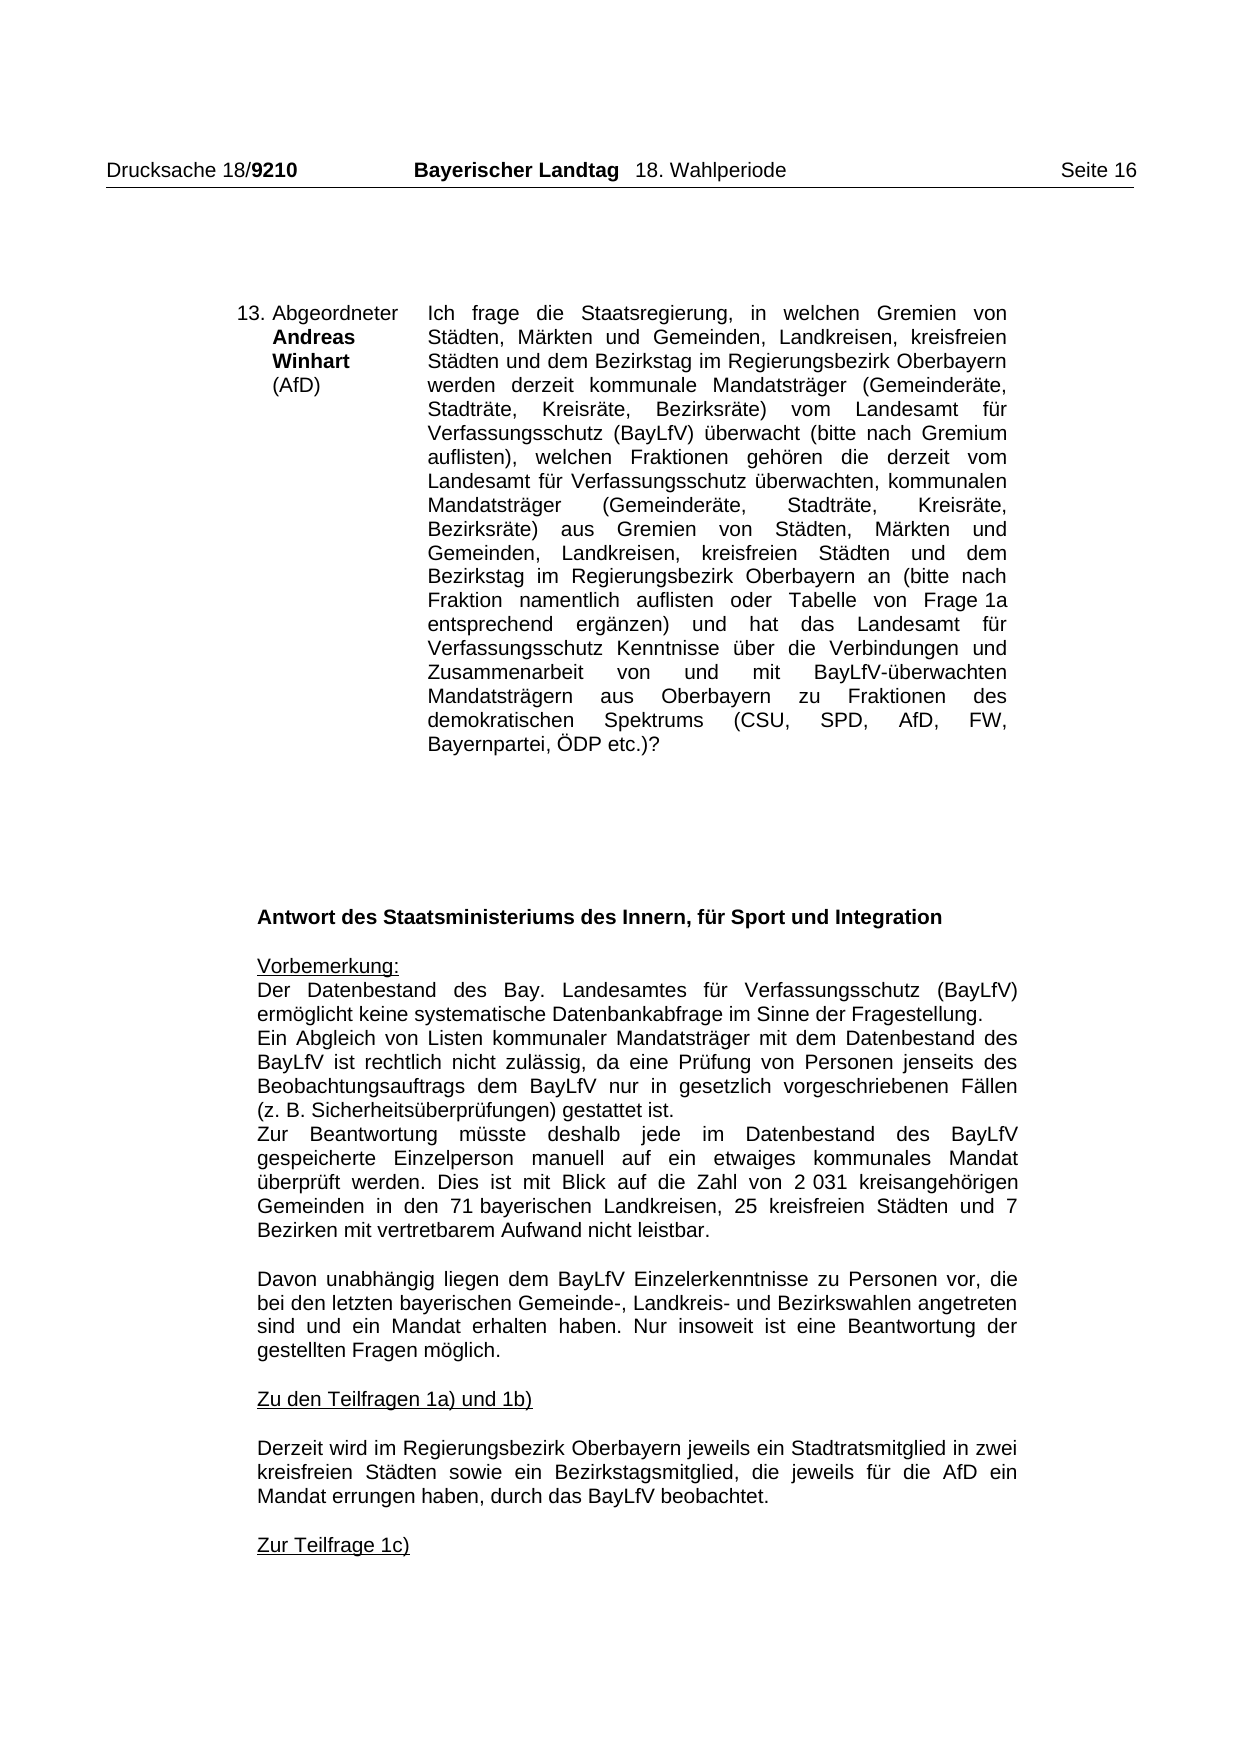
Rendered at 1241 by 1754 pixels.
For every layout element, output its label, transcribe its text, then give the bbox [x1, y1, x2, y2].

text Zur Beantwortung müsste deshalb jede im Datenbestand des BayLfV gespeicherte Einzelperson manuell auf ein etwaiges kommunales Mandat überprüft werden. Dies ist mit Blick auf die Zahl von 2 031 kreisangehörigen Gemeinden in den 71 bayerischen Landkreisen, 25 kreisfreien Städten und 7 Bezirken mit vertretbarem Aufwand nicht leistbar. [257, 1122, 1019, 1241]
table_header Ich frage die Staatsregierung, in welchen Gremien von Städten, Märkten und Gemeinden, Landkreisen, kreisfreien Städten und dem Bezirkstag im Regierungsbezirk Oberbayern werden derzeit kommunale Mandatsträger (Gemeinderäte, Stadträte, Kreisräte, Bezirksräte) vom Landesamt für Verfassungsschutz (BayLfV) überwacht (bitte nach Gremium auflisten), welchen Fraktionen gehören die derzeit vom Landesamt für Verfassungsschutz überwachten, kommunalen Mandatsträger (Gemeinderäte, Stadträte, Kreisräte, Bezirksräte) aus Gremien von Städten, Märkten und Gemeinden, Landkreisen, kreisfreien Städten und dem Bezirkstag im Regierungsbezirk Oberbayern an (bitte nach Fraktion namentlich auflisten oder Tabelle von Frage 1a entsprechend ergänzen) und hat das Landesamt für Verfassungsschutz Kenntnisse über die Verbindungen und Zusammenarbeit von und mit BayLfV-überwachten Mandatsträgern aus Oberbayern zu Fraktionen des demokratischen Spektrums (CSU, SPD, AfD, FW, Bayernpartei, ÖDP etc.)? [416, 226, 1019, 855]
text Der Datenbestand des Bay. Landesamtes für Verfassungsschutz (BayLfV) ermöglicht keine systematische Datenbankabfrage im Sinne der Fragestellung. [257, 978, 1019, 1026]
text Ein Abgleich von Listen kommunaler Mandatsträger mit dem Datenbestand des BayLfV ist rechtlich nicht zulässig, da eine Prüfung von Personen jenseits des Beobachtungsauftrags dem BayLfV nur in gesetzlich vorgeschriebenen Fällen (z. B. Sicherheitsüberprüfungen) gestattet ist. [257, 1026, 1019, 1122]
text Davon unabhängig liegen dem BayLfV Einzelerkenntnisse zu Personen vor, die bei den letzten bayerischen Gemeinde-, Landkreis- und Bezirkswahlen angetreten sind und ein Mandat erhalten haben. Nur insoweit ist eine Beantwortung der gestellten Fragen möglich. [257, 1266, 1019, 1362]
table_header Abgeordneter Andreas Winhart (AfD) [225, 226, 416, 855]
text Zu den Teilfragen 1a) und 1b) [257, 1387, 1019, 1411]
text Derzeit wird im Regierungsbezirk Oberbayern jeweils ein Stadtratsmitglied in zwei kreisfreien Städten sowie ein Bezirkstagsmitglied, die jeweils für die AfD ein Mandat errungen haben, durch das BayLfV beobachtet. [257, 1436, 1019, 1508]
text Antwort des Staatsministeriums des Innern, für Sport und Integration [257, 905, 1019, 929]
text Vorbemerkung: [257, 954, 1019, 978]
text Zur Teilfrage 1c) [257, 1533, 1019, 1557]
